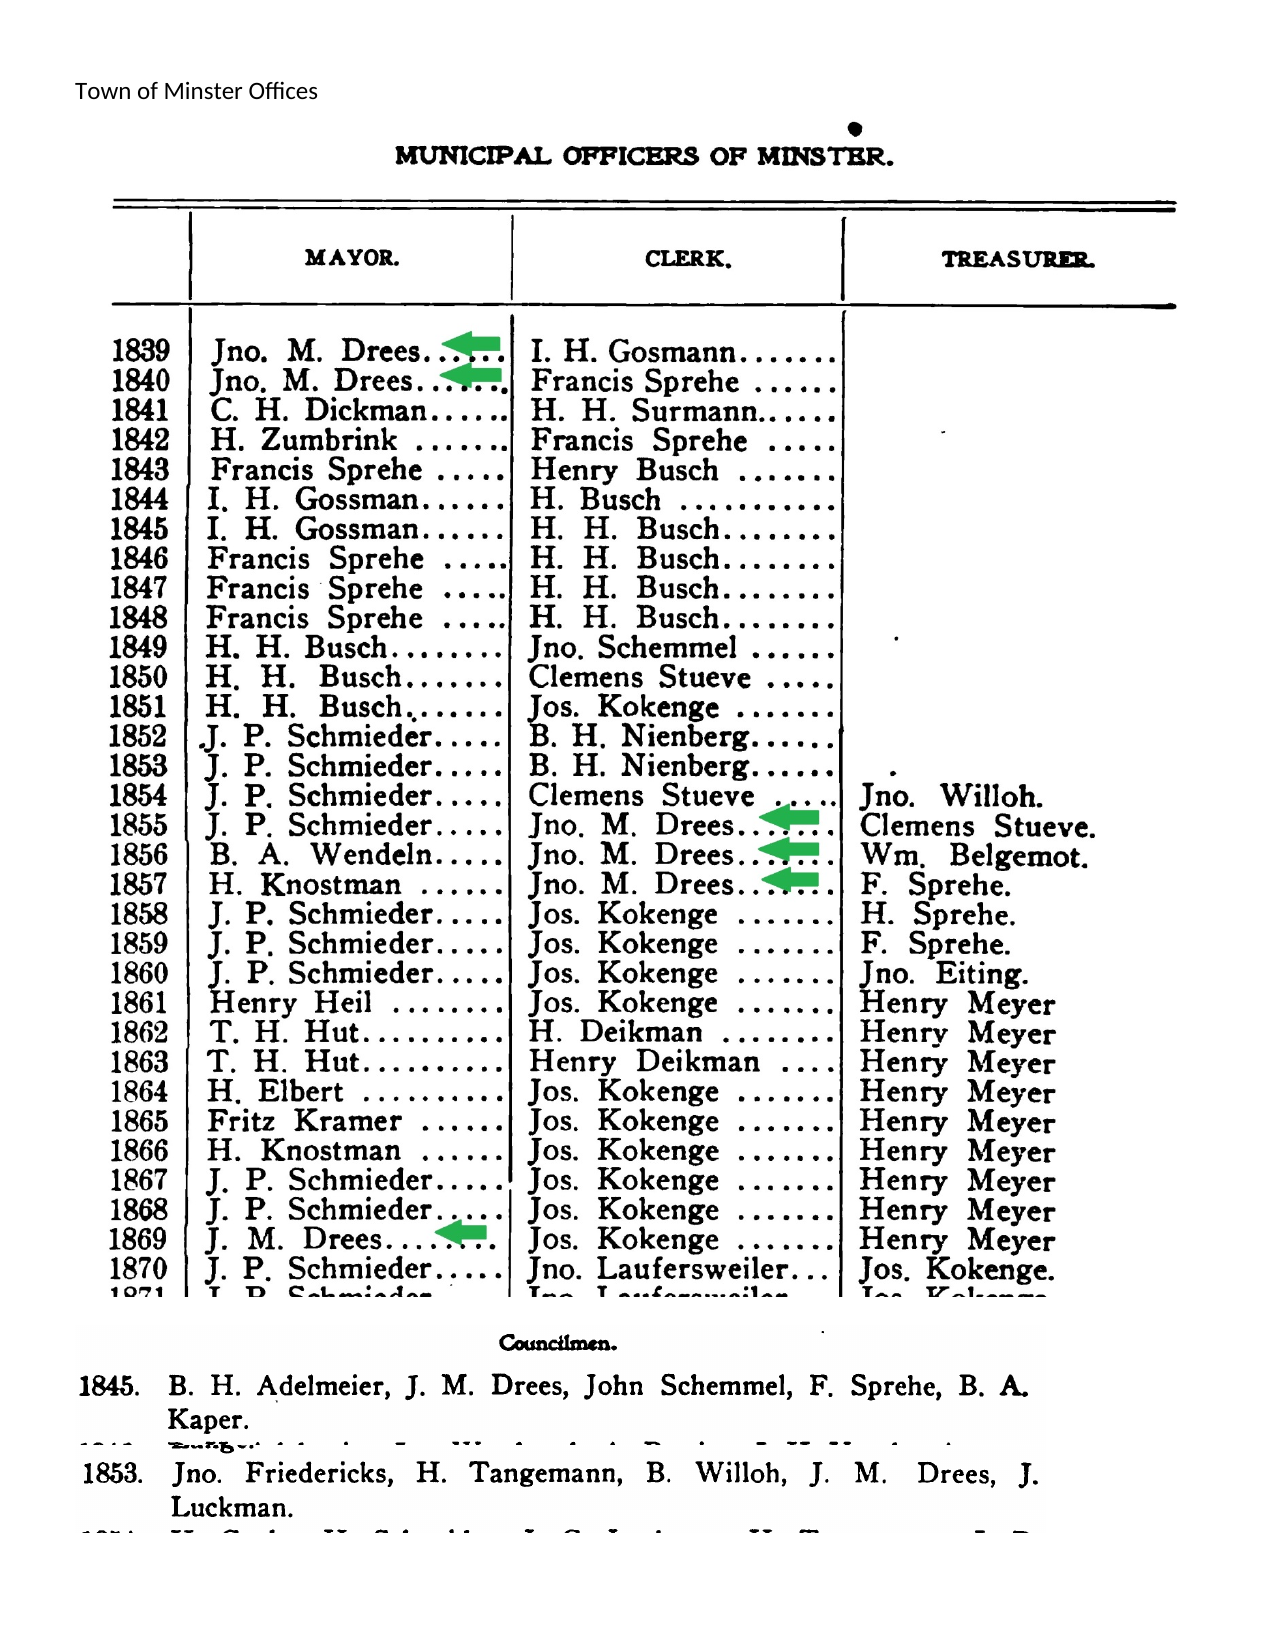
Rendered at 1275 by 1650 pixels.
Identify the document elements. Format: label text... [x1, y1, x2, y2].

text Town of Minster Offices [75, 75, 1200, 105]
picture [75, 105, 1200, 1297]
